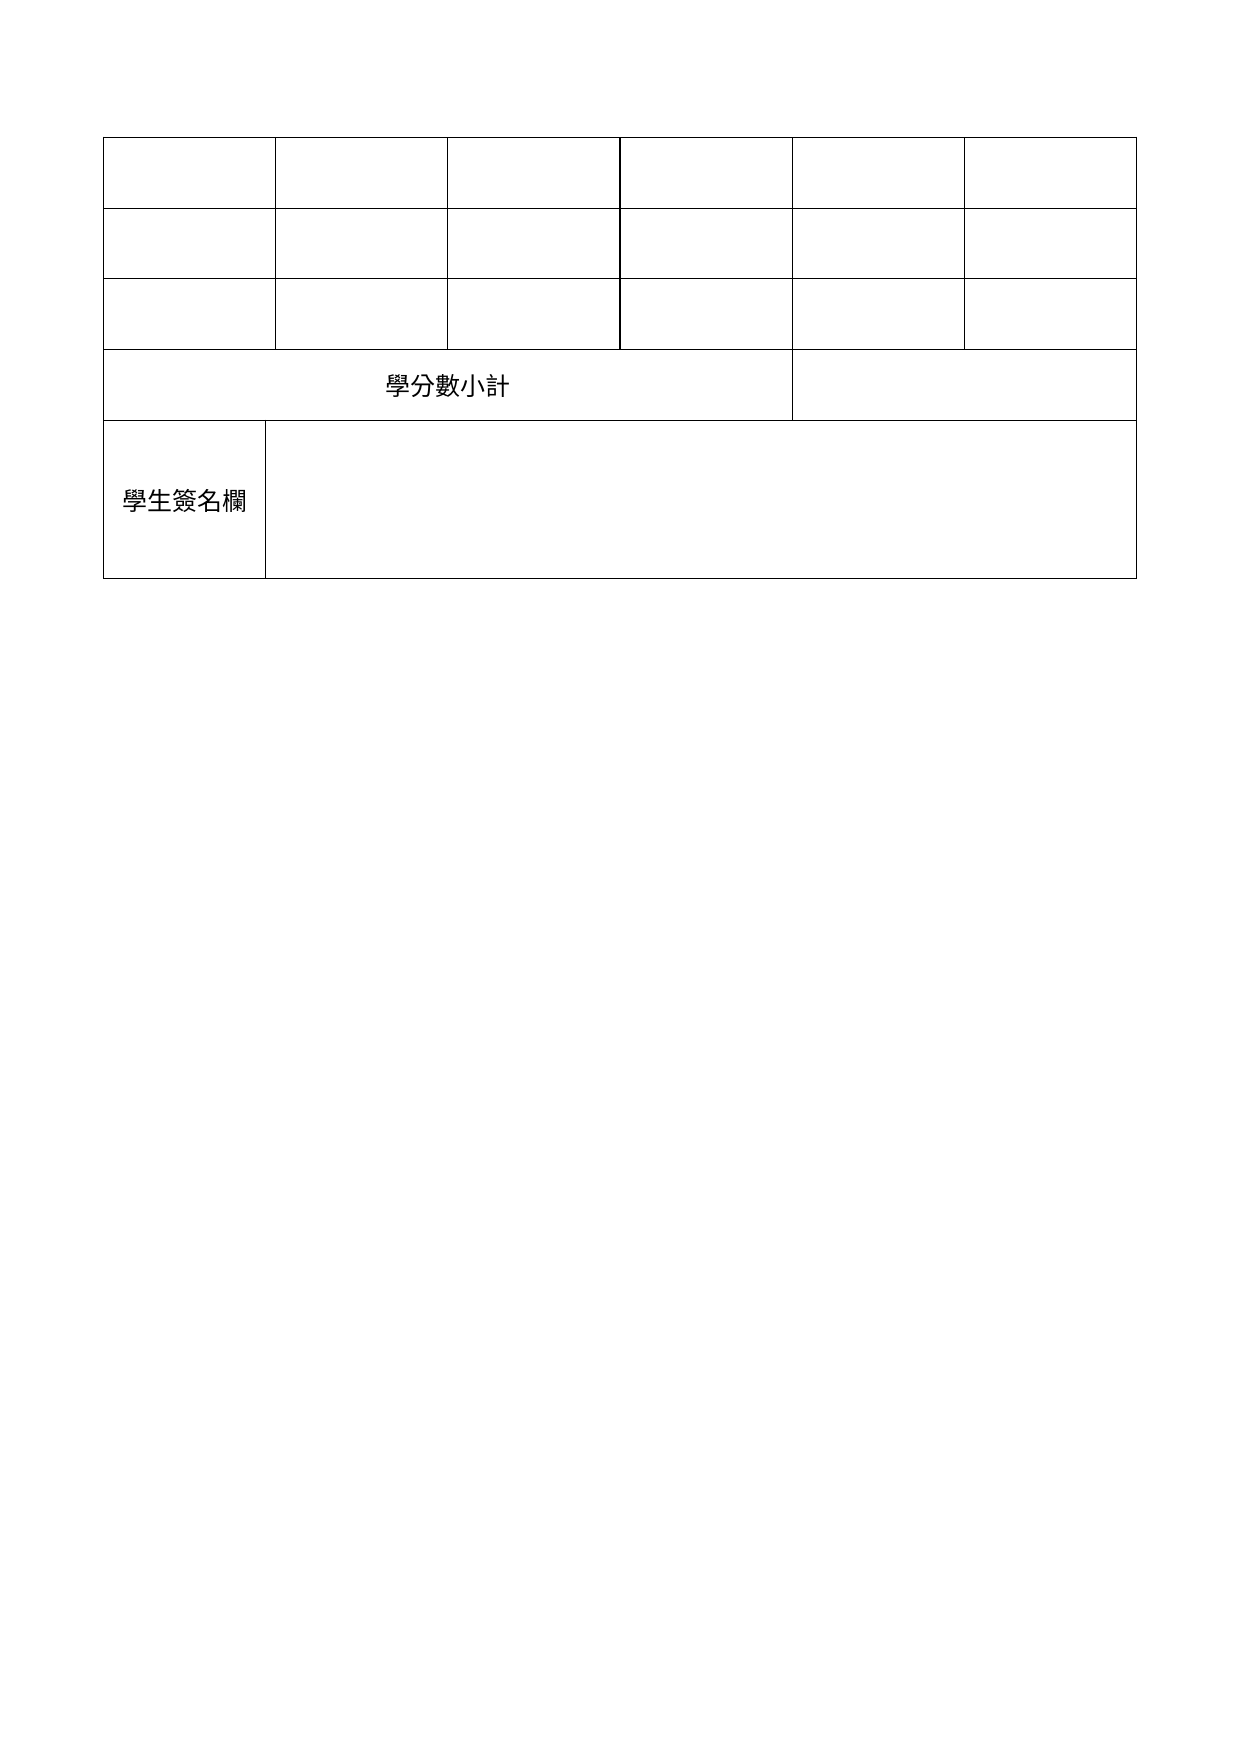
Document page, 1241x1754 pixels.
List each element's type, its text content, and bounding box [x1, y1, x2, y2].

table_cell [793, 279, 964, 349]
table_cell [621, 279, 792, 349]
table_cell [448, 138, 619, 207]
table_cell [276, 279, 447, 349]
table_cell [104, 138, 275, 207]
table_cell [965, 279, 1136, 349]
table_cell 學分數小計 [104, 350, 792, 419]
table_cell [448, 279, 619, 349]
table_cell [621, 138, 792, 207]
table_cell [276, 209, 447, 278]
table_cell [104, 279, 275, 349]
table_cell [621, 209, 792, 278]
table_cell [965, 209, 1136, 278]
table_cell [793, 138, 964, 207]
table_cell [965, 138, 1136, 207]
table_cell [793, 350, 1136, 419]
table_cell 學生簽名欄 [104, 421, 265, 578]
table_cell [104, 209, 275, 278]
table_cell [793, 209, 964, 278]
table_cell [266, 421, 1136, 578]
table_cell [448, 209, 619, 278]
table_cell [276, 138, 447, 207]
